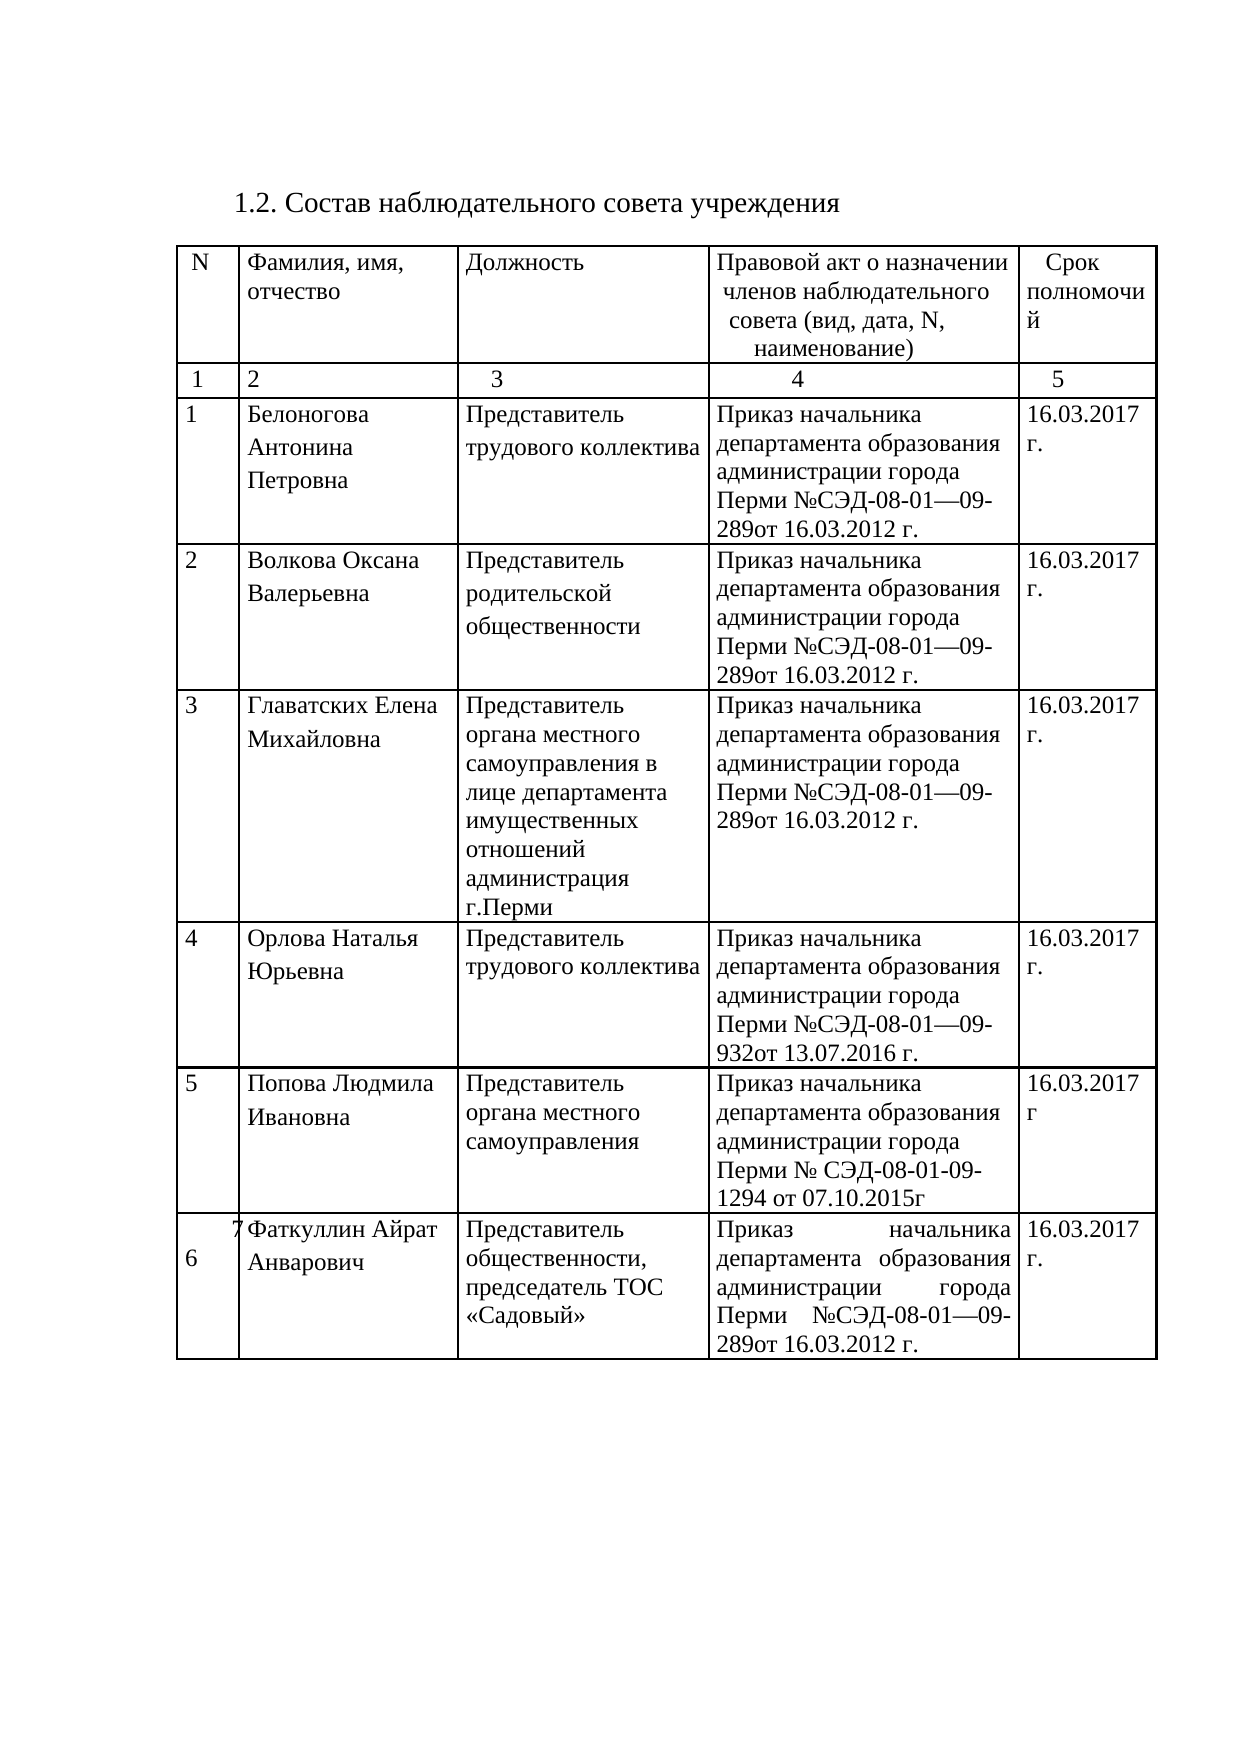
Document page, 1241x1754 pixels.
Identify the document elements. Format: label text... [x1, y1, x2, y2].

table_cell Представитель родительской общественности [459, 545, 708, 688]
table_header Правовой акт о назначении членов наблюдательного совета (вид, дата, N, наименование) [710, 247, 1018, 362]
table_cell Попова Людмила Ивановна [240, 1069, 457, 1212]
table_cell 2 [178, 545, 238, 688]
table_cell Приказ начальника департамента образования администрации города Перми № СЭД-08-01-09-1294 от 07.10.2015г [710, 1069, 1018, 1212]
table_cell 16.03.2017 г. [1020, 1214, 1155, 1358]
table_cell 4 [178, 923, 238, 1066]
table_cell 3 [459, 364, 708, 397]
table_cell Белоногова Антонина Петровна [240, 399, 457, 543]
table_cell 76 [178, 1214, 238, 1358]
table_cell Волкова Оксана Валерьевна [240, 545, 457, 688]
table_cell 5 [178, 1069, 238, 1212]
text 1.2. Состав наблюдательного совета учреждения [177, 185, 1152, 219]
table_cell Представитель трудового коллектива [459, 923, 708, 1066]
table_header Срок полномочий [1020, 247, 1155, 362]
table_header Должность [459, 247, 708, 362]
table_cell Представитель общественности, председатель ТОС «Садовый» [459, 1214, 708, 1358]
table_cell Представитель органа местного самоуправления [459, 1069, 708, 1212]
table_cell Фаткуллин Айрат Анварович [240, 1214, 457, 1358]
table_cell Представитель органа местного самоуправления в лице департамента имущественных отношений администрация г.Перми [459, 691, 708, 921]
table_cell 2 [240, 364, 457, 397]
table_cell Приказ начальника департамента образования администрации города Перми №СЭД-08-01—09-289от 16.03.2012 г. [710, 399, 1018, 543]
table_cell 5 [1020, 364, 1155, 397]
table_cell 16.03.2017г [1020, 1069, 1155, 1212]
table_header Фамилия, имя, отчество [240, 247, 457, 362]
table_cell Орлова Наталья Юрьевна [240, 923, 457, 1066]
table_cell 3 [178, 691, 238, 921]
table_cell Приказ начальника департамента образования администрации города Перми №СЭД-08-01—09-289от 16.03.2012 г. [710, 1214, 1018, 1358]
table_cell 1 [178, 364, 238, 397]
table_cell 16.03.2017 г. [1020, 691, 1155, 921]
table_cell 16.03.2017 г. [1020, 545, 1155, 688]
table_cell Представитель трудового коллектива [459, 399, 708, 543]
table_cell Главатских Елена Михайловна [240, 691, 457, 921]
table_cell 16.03.2017 г. [1020, 399, 1155, 543]
table_header N [178, 247, 238, 362]
table_cell Приказ начальника департамента образования администрации города Перми №СЭД-08-01—09-289от 16.03.2012 г. [710, 691, 1018, 921]
table_cell 16.03.2017 г. [1020, 923, 1155, 1066]
table_cell Приказ начальника департамента образования администрации города Перми №СЭД-08-01—09-932от 13.07.2016 г. [710, 923, 1018, 1066]
table_cell 4 [710, 364, 1018, 397]
table_cell 1 [178, 399, 238, 543]
table_cell Приказ начальника департамента образования администрации города Перми №СЭД-08-01—09-289от 16.03.2012 г. [710, 545, 1018, 688]
